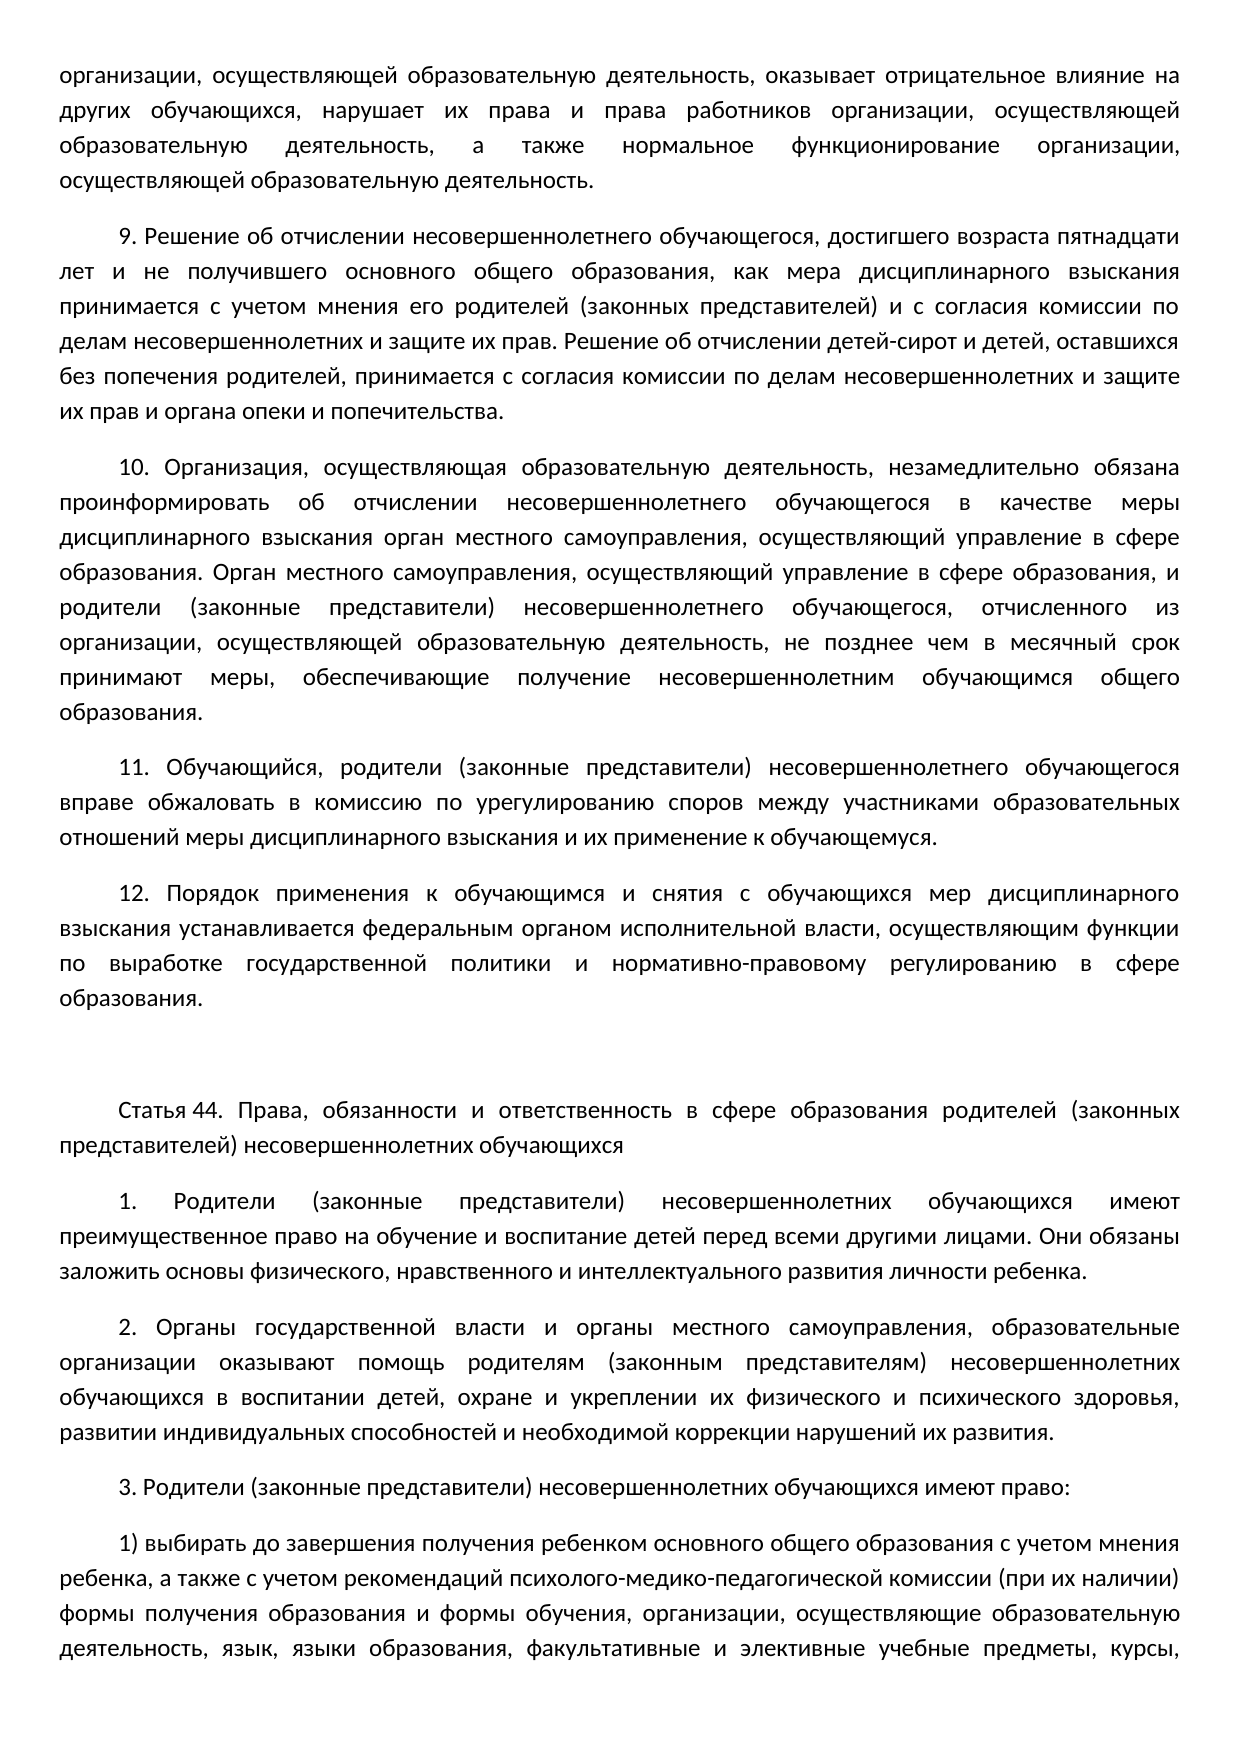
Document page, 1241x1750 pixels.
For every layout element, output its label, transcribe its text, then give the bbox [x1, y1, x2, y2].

text 3. Родители (законные представители) несовершеннолетних обучающихся имеют право: [59, 1472, 1181, 1502]
text 9. Решение об отчислении несовершеннолетнего обучающегося, достигшего возраста пятнадцати лет и не получившего основного общего образования, как мера дисциплинарного взыскания принимается с учетом мнения его родителей (законных представителей) и с согласия комиссии по делам несовершеннолетних и защите их прав. Решение об отчислении детей-сирот и детей, оставшихся без попечения родителей, принимается с согласия комиссии по делам несовершеннолетних и защите их прав и органа опеки и попечительства. [59, 220, 1181, 425]
text 11. Обучающийся, родители (законные представители) несовершеннолетнего обучающегося вправе обжаловать в комиссию по урегулированию споров между участниками образовательных отношений меры дисциплинарного взыскания и их применение к обучающемуся. [59, 752, 1181, 852]
text Статья 44. Права, обязанности и ответственность в сфере образования родителей (законных представителей) несовершеннолетних обучающихся [59, 1094, 1181, 1159]
text 1. Родители (законные представители) несовершеннолетних обучающихся имеют преимущественное право на обучение и воспитание детей перед всеми другими лицами. Они обязаны заложить основы физического, нравственного и интеллектуального развития личности ребенка. [59, 1185, 1181, 1285]
text 2. Органы государственной власти и органы местного самоуправления, образовательные организации оказывают помощь родителям (законным представителям) несовершеннолетних обучающихся в воспитании детей, охране и укреплении их физического и психического здоровья, развитии индивидуальных способностей и необходимой коррекции нарушений их развития. [59, 1311, 1181, 1446]
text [59, 59, 1181, 194]
text 12. Порядок применения к обучающимся и снятия с обучающихся мер дисциплинарного взыскания устанавливается федеральным органом исполнительной власти, осуществляющим функции по выработке государственной политики и нормативно-правовому регулированию в сфере образования. [59, 877, 1181, 1013]
text 10. Организация, осуществляющая образовательную деятельность, незамедлительно обязана проинформировать об отчислении несовершеннолетнего обучающегося в качестве меры дисциплинарного взыскания орган местного самоуправления, осуществляющий управление в сфере образования. Орган местного самоуправления, осуществляющий управление в сфере образования, и родители (законные представители) несовершеннолетнего обучающегося, отчисленного из организации, осуществляющей образовательную деятельность, не позднее чем в месячный срок принимают меры, обеспечивающие получение несовершеннолетним обучающимся общего образования. [59, 451, 1181, 726]
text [59, 1527, 1181, 1663]
